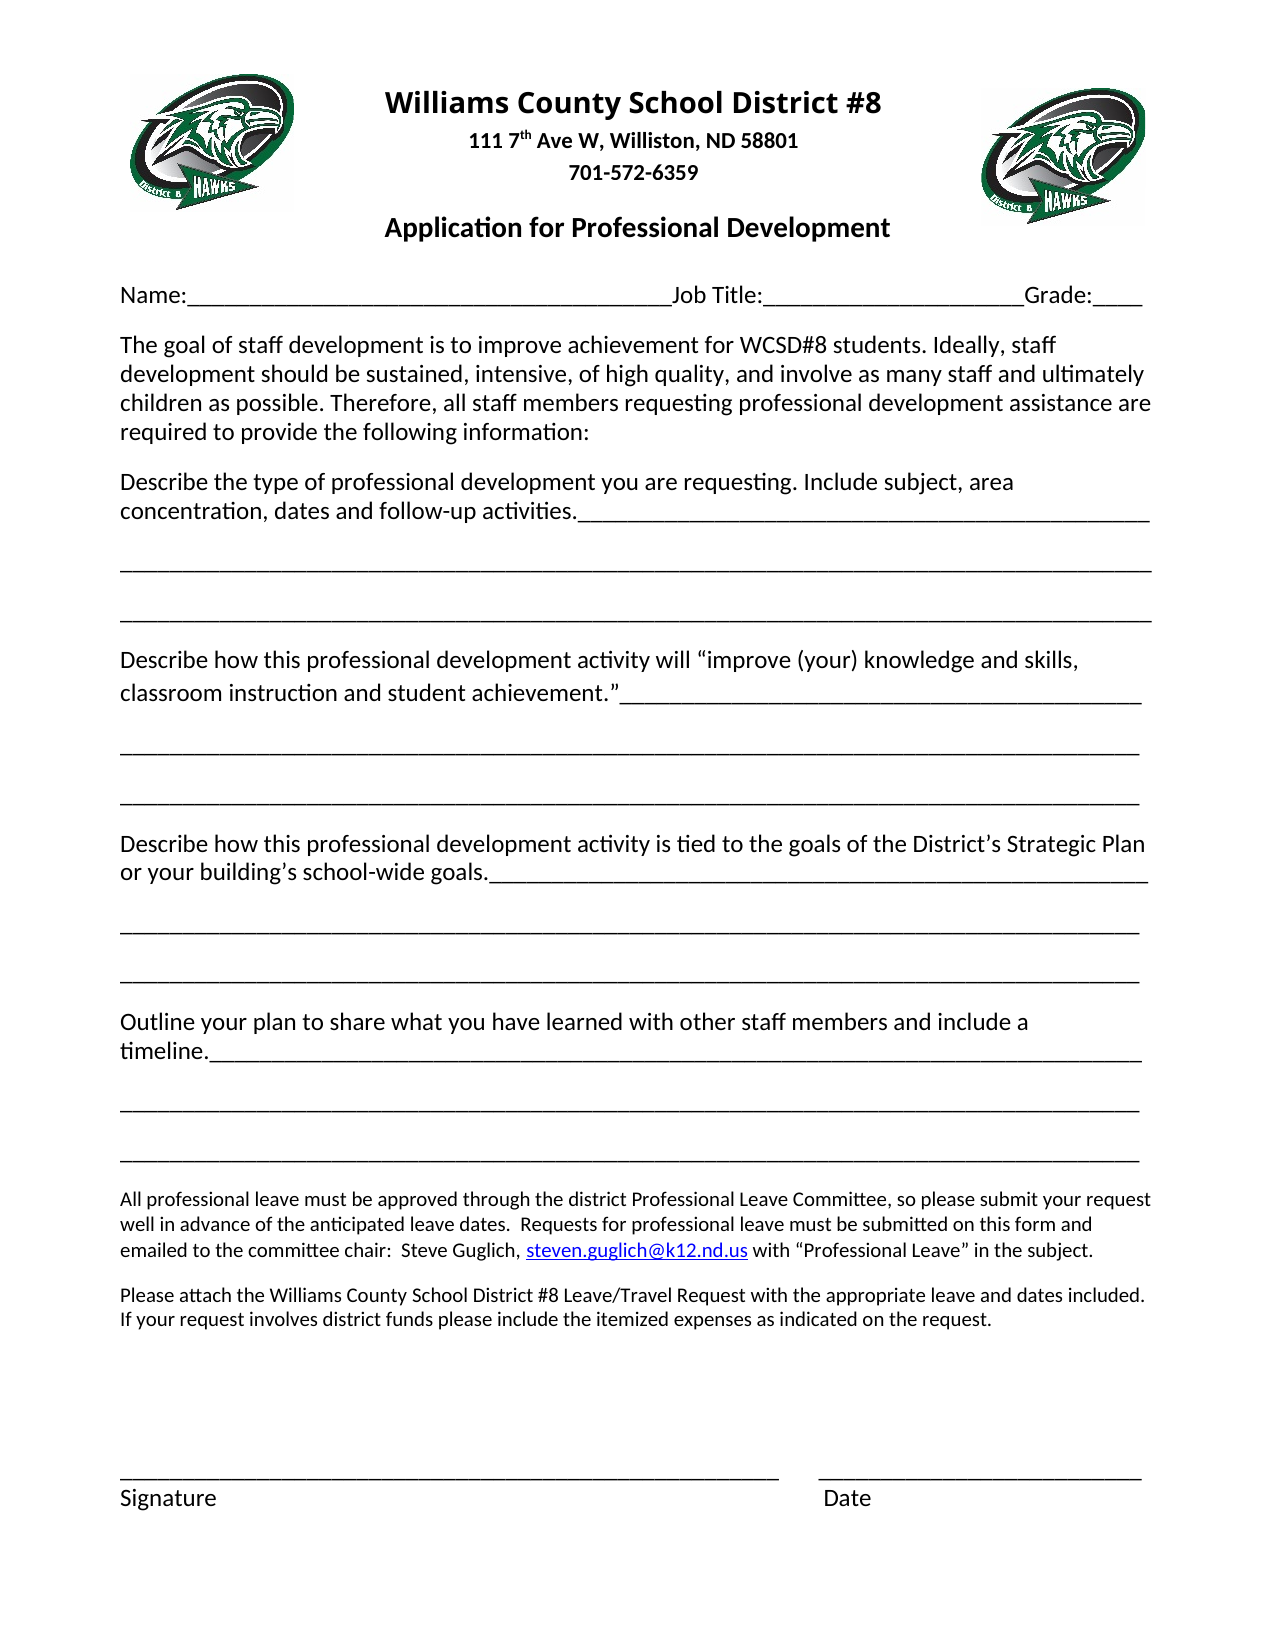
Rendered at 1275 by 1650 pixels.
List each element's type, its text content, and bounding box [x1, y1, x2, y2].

text The goal of staff development is to improve achievement for WCSD#8 students. Ideally, staff development should be sustained, intensive, of high quality, and involve as many staff and ultimately children as possible. Therefore, all staff members requesting professional development assistance are required to provide the following information: [120, 330, 1155, 447]
text Describe how this professional development activity will “improve (your) knowledge and skills, classroom instruction and student achievement.”__________________________________________ [120, 646, 1155, 709]
text Describe how this professional development activity is tied to the goals of the District’s Strategic Plan or your building’s school-wide goals._____________________________________________________ [120, 829, 1155, 887]
text __________________________________________________________________________________ [120, 1136, 1155, 1165]
picture [130, 74, 294, 212]
text Please attach the Williams County School District #8 Leave/Travel Request with the appropriate leave and dates included. If your request involves district funds please include the itemized expenses as indicated on the request. [120, 1283, 1155, 1331]
text Name:_______________________________________Job Title:_____________________Grade:____ [120, 281, 1155, 309]
text ___________________________________________________________________________________ [120, 596, 1155, 625]
text ___________________________________________________________________________________ [120, 546, 1155, 575]
text _____________________________________________________ __________________________ Signature Date [120, 1455, 1155, 1513]
text Application for Professional Development [120, 209, 1155, 245]
text __________________________________________________________________________________ [120, 908, 1155, 937]
text Describe the type of professional development you are requesting. Include subject, area concentration, dates and follow-up activities.______________________________________________ [120, 467, 1155, 525]
picture [981, 88, 1146, 226]
text All professional leave must be approved through the district Professional Leave Committee, so please submit your request well in advance of the anticipated leave dates. Requests for professional leave must be submitted on this form and emailed to the committee chair: Steve Guglich, steven.guglich@k12.nd.us with “Professional Leave” in the subject. [120, 1186, 1155, 1262]
text __________________________________________________________________________________ [120, 729, 1155, 758]
text __________________________________________________________________________________ [120, 958, 1155, 987]
text __________________________________________________________________________________ [120, 1086, 1155, 1115]
text Outline your plan to share what you have learned with other staff members and include a timeline.___________________________________________________________________________ [120, 1007, 1155, 1066]
text __________________________________________________________________________________ [120, 779, 1155, 808]
